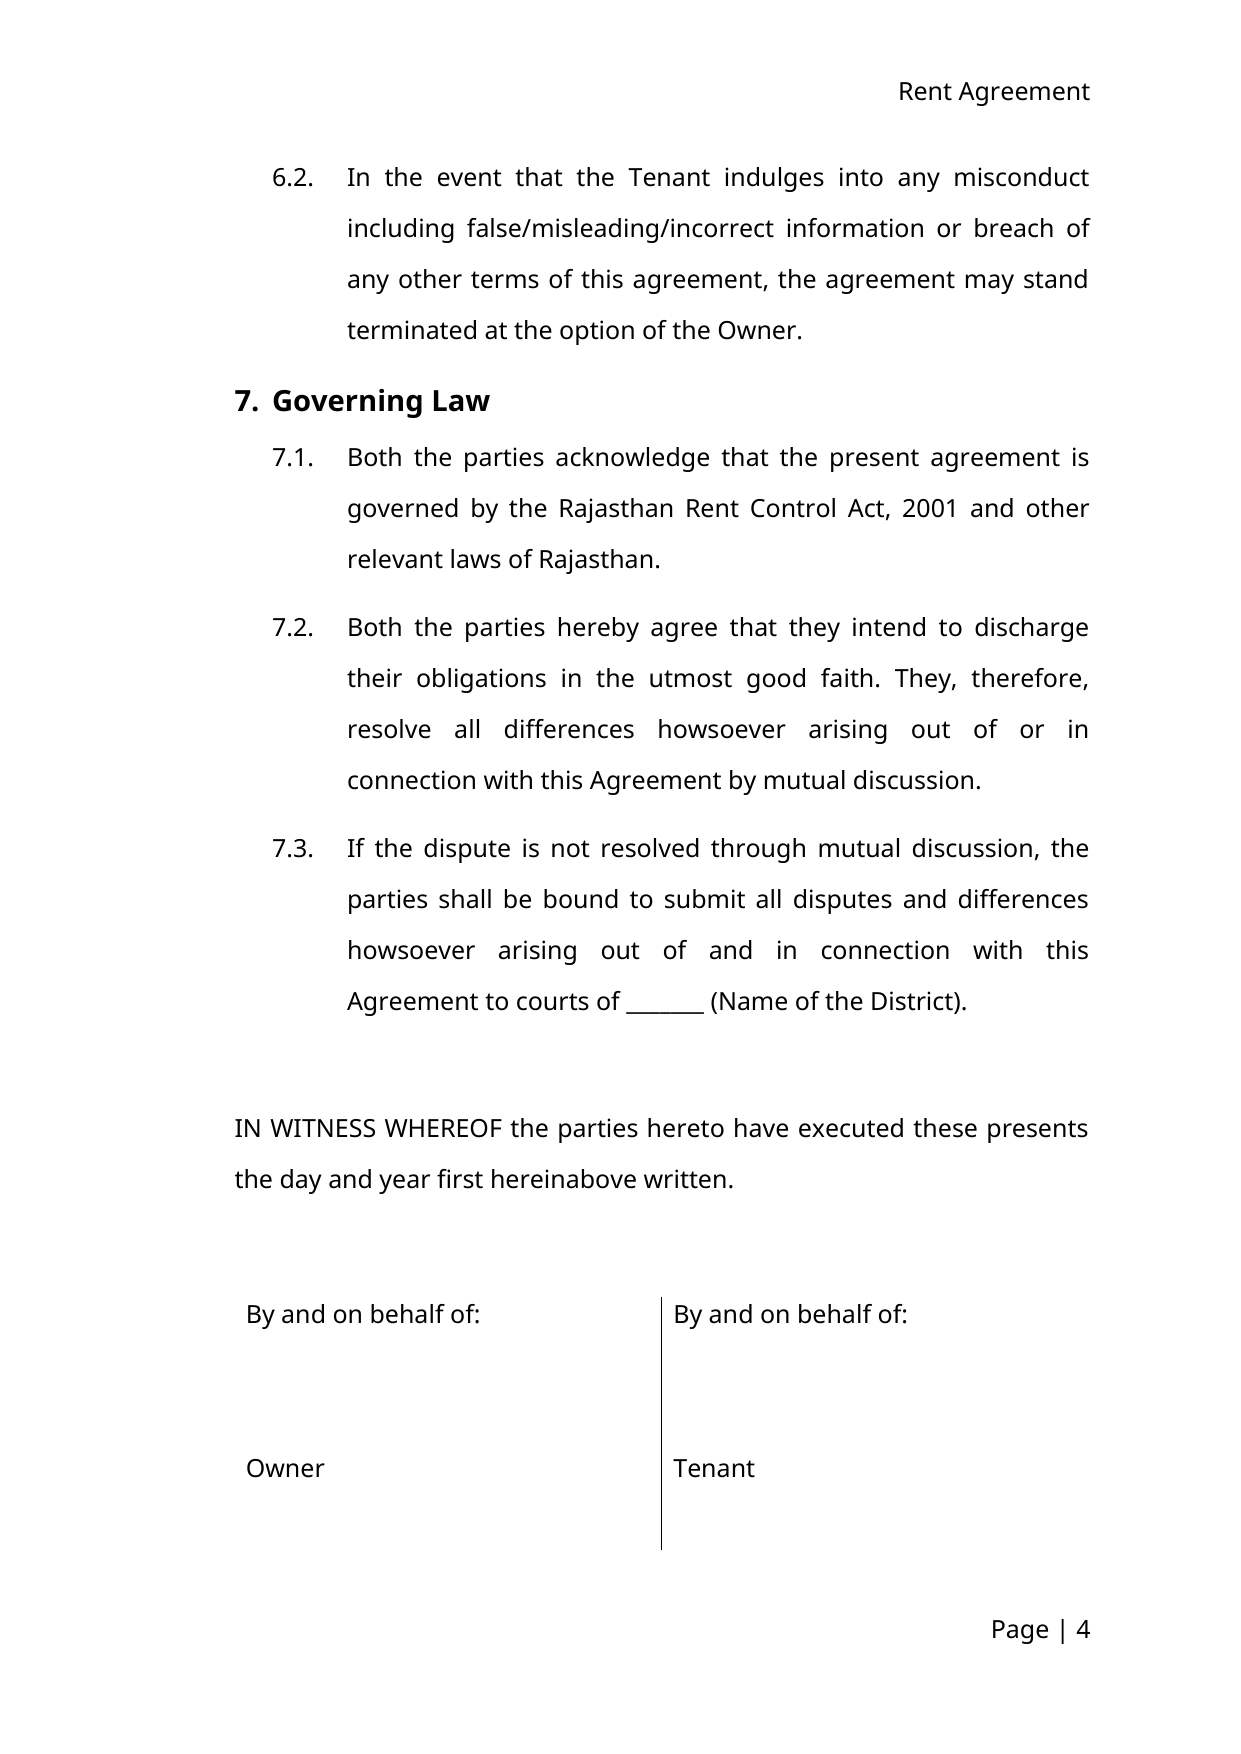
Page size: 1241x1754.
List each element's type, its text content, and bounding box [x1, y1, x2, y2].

list Both the parties hereby agree that they intend to discharge their obligations in the utmost good faith. They, therefore, resolve all differences howsoever arising out of or in connection with this Agreement by mutual discussion. [272, 609, 1090, 797]
list Both the parties acknowledge that the present agreement is governed by the Rajasthan Rent Control Act, 2001 and other relevant laws of Rajasthan. [272, 440, 1090, 576]
text IN WITNESS WHEREOF the parties hereto have executed these presents the day and year first hereinabove written. [234, 1111, 1090, 1196]
list If the dispute is not resolved through mutual discussion, the parties shall be bound to submit all disputes and differences howsoever arising out of and in connection with this Agreement to courts of _______ (Name of the District). [272, 830, 1090, 1017]
subtitle Governing Law [234, 380, 1090, 420]
list In the event that the Tenant indulges into any misconduct including false/misleading/incorrect information or breach of any other terms of this agreement, the agreement may stand terminated at the option of the Owner. [272, 159, 1090, 347]
table_header By and on behalf of: Tenant [662, 1297, 1089, 1549]
table_header By and on behalf of: Owner [234, 1297, 661, 1549]
